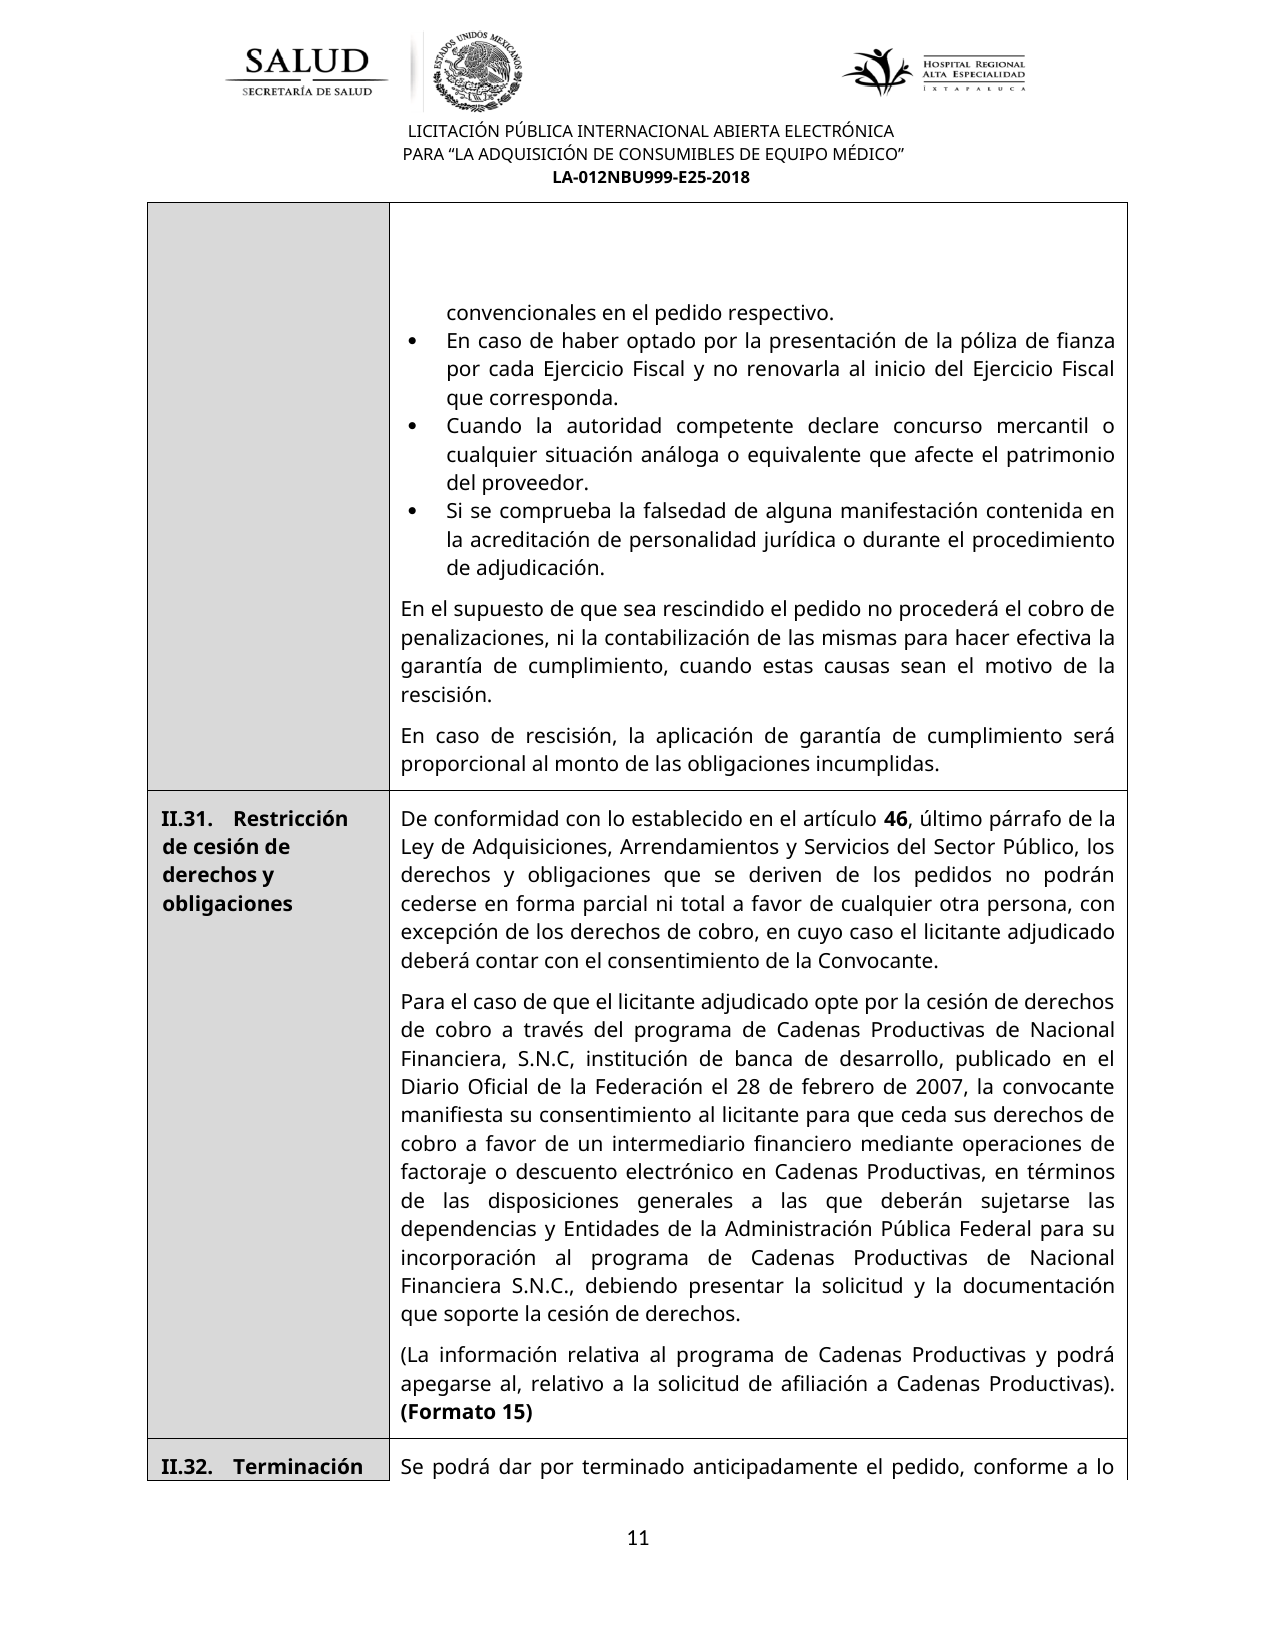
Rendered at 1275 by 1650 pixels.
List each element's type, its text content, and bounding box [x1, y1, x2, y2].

table_cell De conformidad con lo establecido en el artículo 46, último párrafo de la Ley de Adquisiciones, Arrendamientos y Servicios del Sector Público, los derechos y obligaciones que se deriven de los pedidos no podrán cederse en forma parcial ni total a favor de cualquier otra persona, con excepción de los derechos de cobro, en cuyo caso el licitante adjudicado deberá contar con el consentimiento de la Convocante. Para el caso de que el licitante adjudicado opte por la cesión de derechos de cobro a través del programa de Cadenas Productivas de Nacional Financiera, S.N.C, institución de banca de desarrollo, publicado en el Diario Oficial de la Federación el 28 de febrero de 2007, la convocante manifiesta su consentimiento al licitante para que ceda sus derechos de cobro a favor de un intermediario financiero mediante operaciones de factoraje o descuento electrónico en Cadenas Productivas, en términos de las disposiciones generales a las que deberán sujetarse las dependencias y Entidades de la Administración Pública Federal para su incorporación al programa de Cadenas Productivas de Nacional Financiera S.N.C., debiendo presentar la solicitud y la documentación que soporte la cesión de derechos. (La información relativa al programa de Cadenas Productivas y podrá apegarse al, relativo a la solicitud de afiliación a Cadenas Productivas). (Formato 15) [390, 791, 1127, 1438]
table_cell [390, 203, 1127, 790]
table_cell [148, 203, 389, 790]
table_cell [148, 1439, 389, 1480]
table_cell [390, 1439, 1127, 1480]
table_cell Restricción de cesión de derechos y obligaciones [148, 791, 389, 1438]
